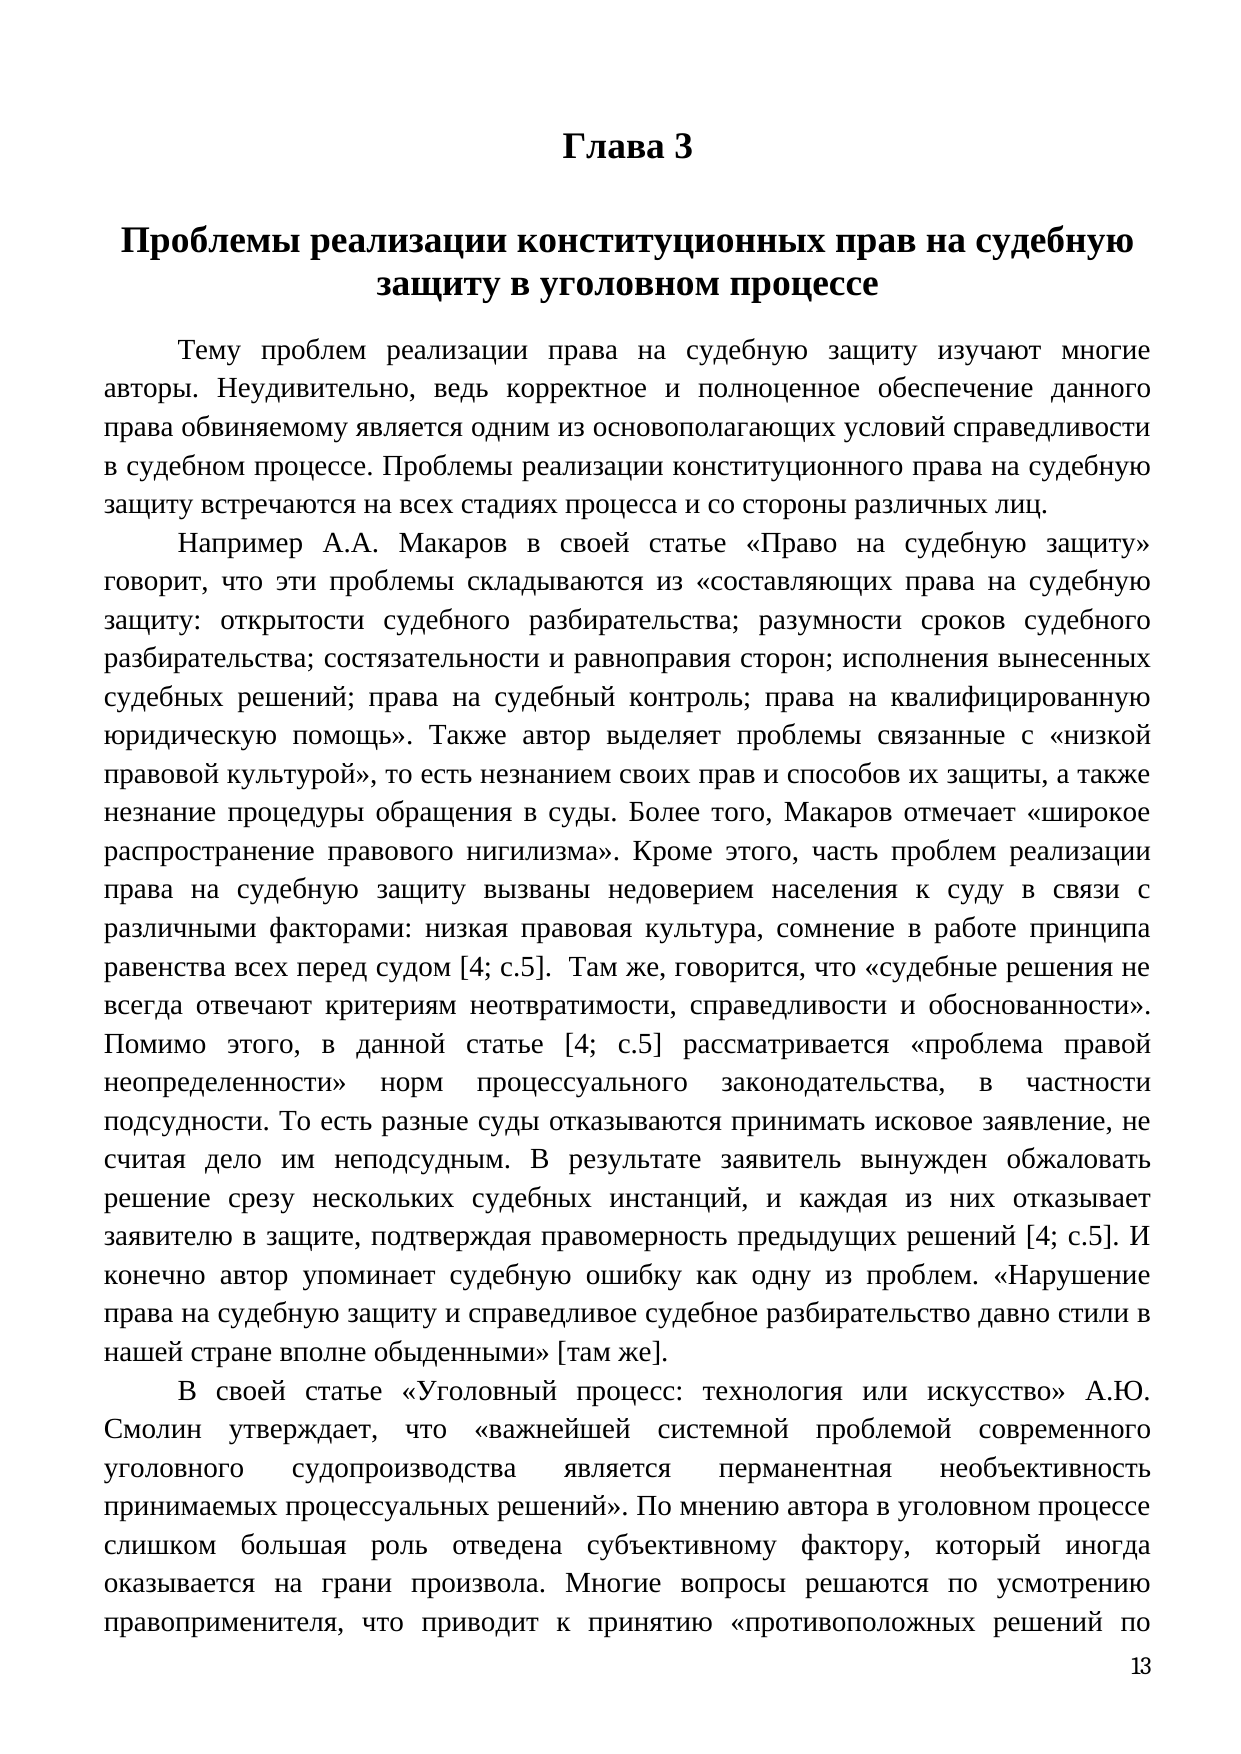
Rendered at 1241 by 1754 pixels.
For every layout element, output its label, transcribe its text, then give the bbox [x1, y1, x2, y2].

text Например А.А. Макаров в своей статье «Право на судебную защиту» говорит, что эти проблемы складываются из «составляющих права на судебную защиту: открытости судебного разбирательства; разумности сроков судебного разбирательства; состязательности и равноправия сторон; исполнения вынесенных судебных решений; права на судебный контроль; права на квалифицированную юридическую помощь». Также автор выделяет проблемы связанные с «низкой правовой культурой», то есть незнанием своих прав и способов их защиты, а также незнание процедуры обращения в суды. Более того, Макаров отмечает «широкое распространение правового нигилизма». Кроме этого, часть проблем реализации права на судебную защиту вызваны недоверием населения к суду в связи с различными факторами: низкая правовая культура, сомнение в работе принципа равенства всех перед судом [4; с.5]. Там же, говорится, что «судебные решения не всегда отвечают критериям неотвратимости, справедливости и обоснованности». Помимо этого, в данной статье [4; с.5] рассматривается «проблема правой неопределенности» норм процессуального законодательства, в частности подсудности. То есть разные суды отказываются принимать исковое заявление, не считая дело им неподсудным. В результате заявитель вынужден обжаловать решение срезу нескольких судебных инстанций, и каждая из них отказывает заявителю в защите, подтверждая правомерность предыдущих решений [4; с.5]. И конечно автор упоминает судебную ошибку как одну из проблем. «Нарушение права на судебную защиту и справедливое судебное разбирательство давно стили в нашей стране вполне обыденными» [там же]. [103, 525, 1152, 1368]
subtitle Проблемы реализации конституционных прав на судебную защиту в уголовном процессе [103, 217, 1152, 303]
subtitle Глава 3 [103, 124, 1152, 167]
text Тему проблем реализации права на судебную защиту изучают многие авторы. Неудивительно, ведь корректное и полноценное обеспечение данного права обвиняемому является одним из основополагающих условий справедливости в судебном процессе. Проблемы реализации конституционного права на судебную защиту встречаются на всех стадиях процесса и со стороны различных лиц. [103, 332, 1152, 520]
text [103, 1373, 1152, 1637]
